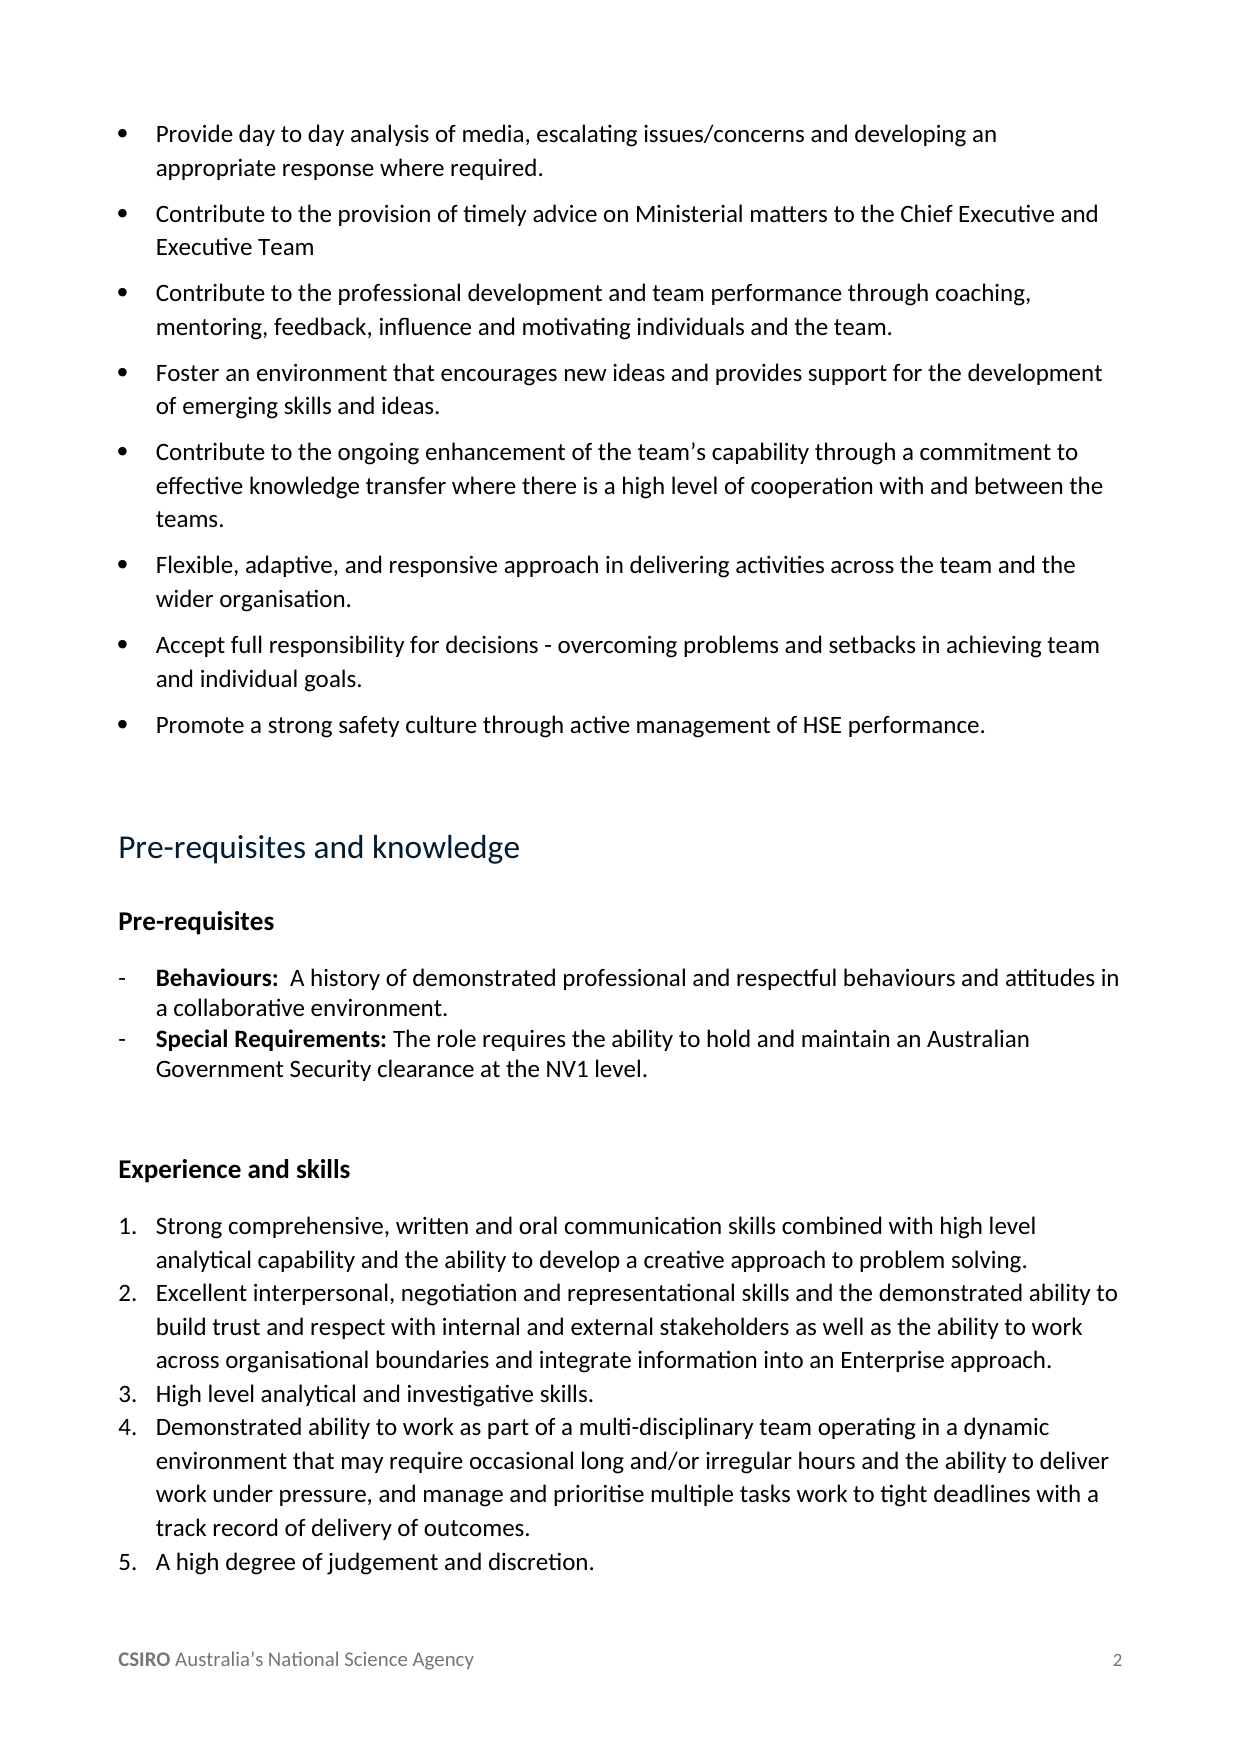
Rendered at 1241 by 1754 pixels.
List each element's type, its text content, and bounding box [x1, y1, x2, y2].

list Contribute to the ongoing enhancement of the team’s capability through a commitment to effective knowledge transfer where there is a high level of cooperation with and between the teams. [118, 436, 1122, 534]
list Strong comprehensive, written and oral communication skills combined with high level analytical capability and the ability to develop a creative approach to problem solving. [118, 1210, 1122, 1274]
list Accept full responsibility for decisions - overcoming problems and setbacks in achieving team and individual goals. [118, 629, 1122, 693]
list High level analytical and investigative skills. [118, 1378, 1122, 1408]
subtitle Experience and skills [118, 1152, 1122, 1185]
list Flexible, adaptive, and responsive approach in delivering activities across the team and the wider organisation. [118, 549, 1122, 614]
subtitle Pre-requisites [118, 904, 1122, 937]
list Promote a strong safety culture through active management of HSE performance. [118, 709, 1122, 739]
list Foster an environment that encourages new ideas and provides support for the development of emerging skills and ideas. [118, 357, 1122, 421]
list Provide day to day analysis of media, escalating issues/concerns and developing an appropriate response where required. [118, 118, 1122, 182]
subtitle Pre-requisites and knowledge [118, 826, 1122, 867]
list Behaviours: A history of demonstrated professional and respectful behaviours and attitudes in a collaborative environment. [118, 962, 1122, 1023]
list Contribute to the provision of timely advice on Ministerial matters to the Chief Executive and Executive Team [118, 198, 1122, 262]
list Special Requirements: The role requires the ability to hold and maintain an Australian Government Security clearance at the NV1 level. [118, 1023, 1122, 1084]
list A high degree of judgement and discretion. [118, 1546, 1122, 1576]
list Demonstrated ability to work as part of a multi-disciplinary team operating in a dynamic environment that may require occasional long and/or irregular hours and the ability to deliver work under pressure, and manage and prioritise multiple tasks work to tight deadlines with a track record of delivery of outcomes. [118, 1411, 1122, 1543]
list Excellent interpersonal, negotiation and representational skills and the demonstrated ability to build trust and respect with internal and external stakeholders as well as the ability to work across organisational boundaries and integrate information into an Enterprise approach. [118, 1277, 1122, 1375]
list Contribute to the professional development and team performance through coaching, mentoring, feedback, influence and motivating individuals and the team. [118, 277, 1122, 341]
